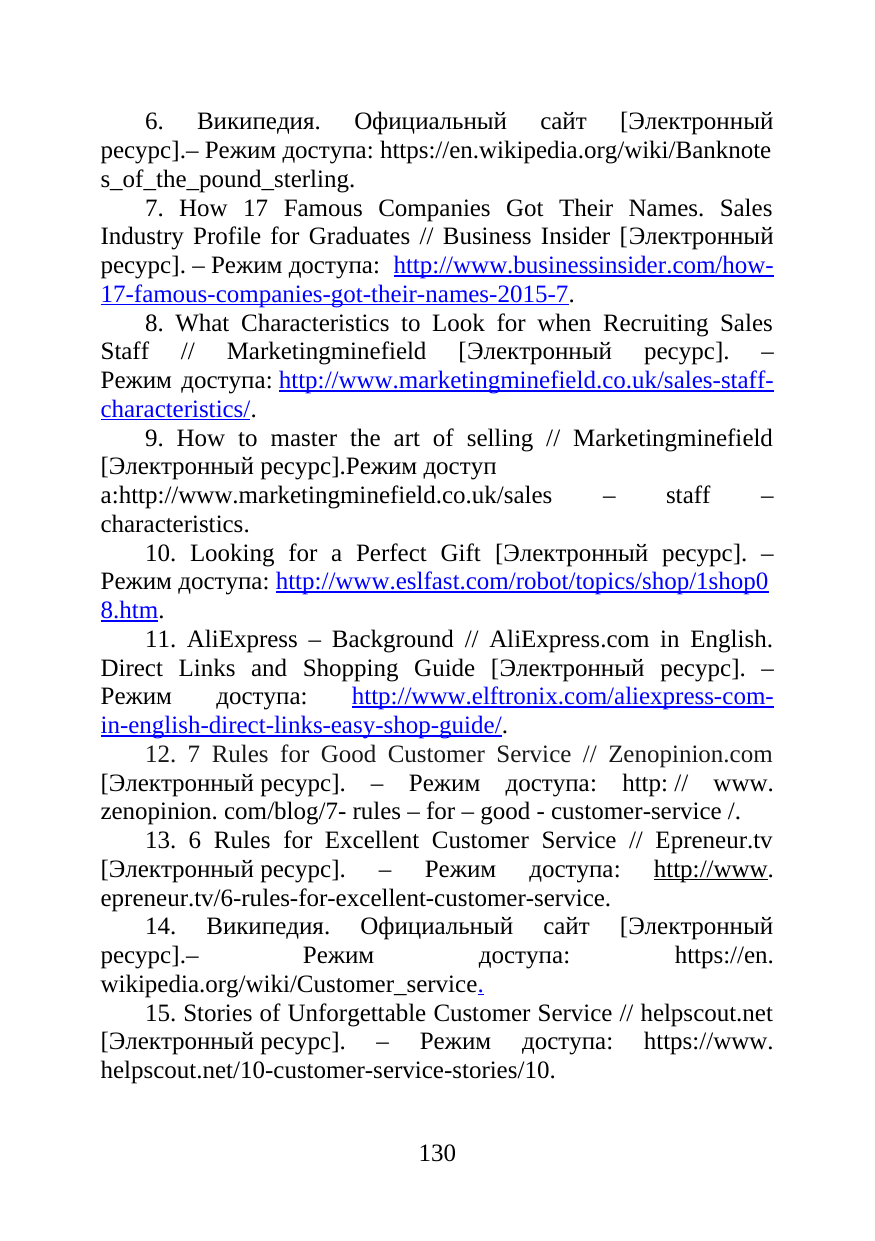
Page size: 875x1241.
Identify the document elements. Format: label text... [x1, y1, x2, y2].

list 13. 6 Rules for Excellent Customer Service // Epreneur.tv [Электронный ресурс]. – Режим доступа: http://www. epreneur.tv/6-rules-for-excellent-customer-service. [100, 825, 774, 911]
list 10. Looking for a Perfect Gift [Электронный ресурс]. – Режим доступа: http://www.eslfast.com/robot/topics/shop/1shop08.htm. [100, 538, 774, 624]
list 7. How 17 Famous Companies Got Their Names. Sales Industry Profile for Graduates // Business Insider [Электронный ресурс]. – Режим доступа: http://www.businessinsider.com/how-17-famous-companies-got-their-names-2015-7. [100, 193, 774, 308]
list 9. How to master the art of selling // Marketingminefield [Электронный ресурс].Режим доступа:http://www.marketingminefield.co.uk/sales – staff – characteristics. [100, 423, 774, 538]
list 11. AliExpress – Background // AliExpress.com in English. Direct Links and Shopping Guide [Электронный ресурс]. – Режим доступа: http://www.elftronix.com/aliexpress-com- in-english-direct-links-easy-shop-guide/. [100, 624, 774, 739]
list 14. Википедия. Официальный сайт [Электронный ресурс].– Режим доступа: https://en. wikipedia.org/wiki/Customer_service. [100, 911, 774, 998]
list 12. 7 Rules for Good Customer Service // Zenopinion.com [Электронный ресурс]. – Режим доступа: http: // www. zenopinion. com/blog/7- rules – for – good - customer-service /. [100, 739, 774, 825]
list 8. What Characteristics to Look for when Recruiting Sales Staff // Marketingminefield [Электронный ресурс]. – Режим доступа: http://www.marketingminefield.co.uk/sales-staff-characteristics/. [100, 308, 774, 423]
list 15. Stories of Unforgettable Customer Service // helpscout.net [Электронный ресурс]. – Режим доступа: https://www. helpscout.net/10-customer-service-stories/10. [100, 998, 774, 1084]
list 6. Википедия. Официальный сайт [Электронный ресурс].– Режим доступа: https://en.wikipedia.org/wiki/Banknotes_of_the_pound_sterling. [100, 106, 774, 193]
